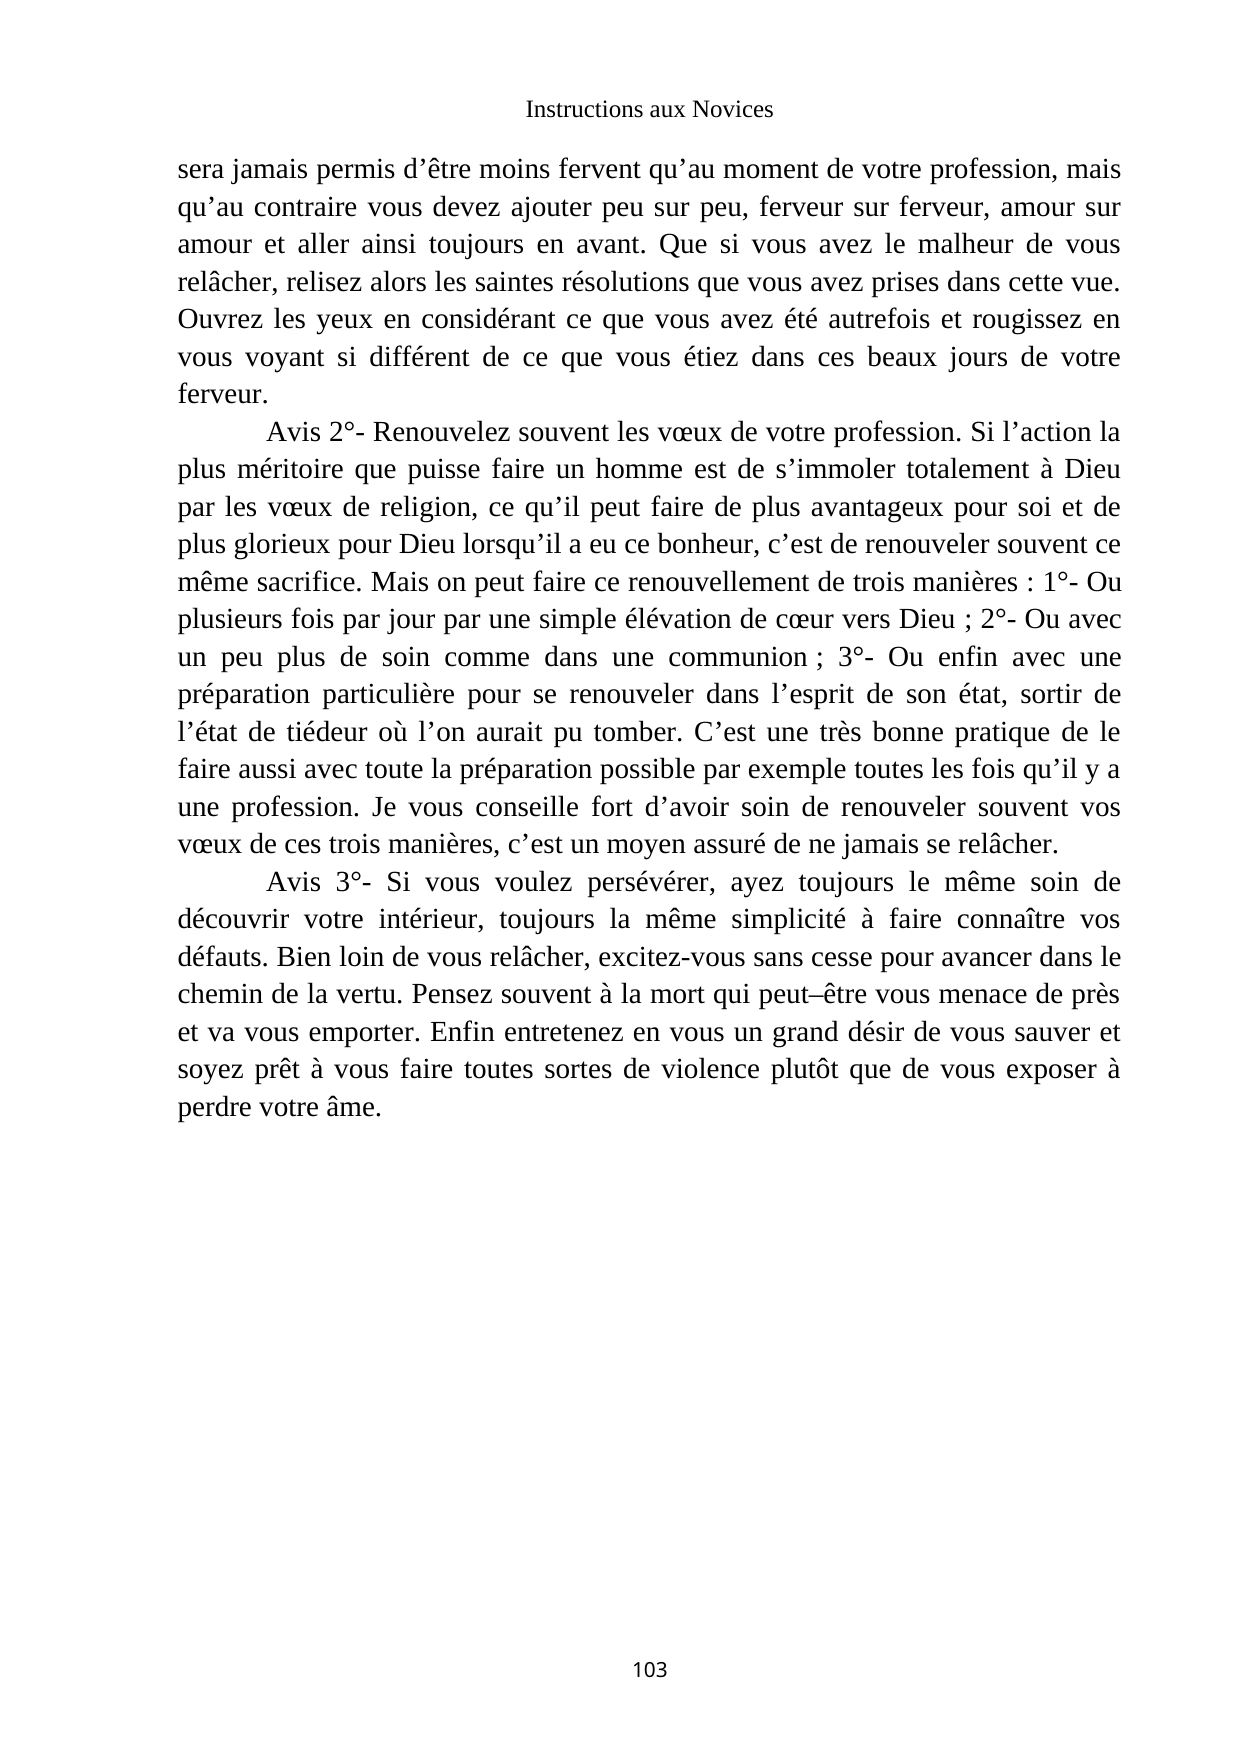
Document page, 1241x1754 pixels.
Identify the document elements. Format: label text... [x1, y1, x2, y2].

text Avis 2°- Renouvelez souvent les vœux de votre profession. Si l’action la plus méritoire que puisse faire un homme est de s’immoler totalement à Dieu par les vœux de religion, ce qu’il peut faire de plus avantageux pour soi et de plus glorieux pour Dieu lorsqu’il a eu ce bonheur, c’est de renouveler souvent ce même sacrifice. Mais on peut faire ce renouvellement de trois manières : 1°- Ou plusieurs fois par jour par une simple élévation de cœur vers Dieu ; 2°- Ou avec un peu plus de soin comme dans une communion ; 3°- Ou enfin avec une préparation particulière pour se renouveler dans l’esprit de son état, sortir de l’état de tiédeur où l’on aurait pu tomber. C’est une très bonne pratique de le faire aussi avec toute la préparation possible par exemple toutes les fois qu’il y a une profession. Je vous conseille fort d’avoir soin de renouveler souvent vos vœux de ces trois manières, c’est un moyen assuré de ne jamais se relâcher. [177, 410, 1122, 860]
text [177, 148, 1122, 410]
text Avis 3°- Si vous voulez persévérer, ayez toujours le même soin de découvrir votre intérieur, toujours la même simplicité à faire connaître vos défauts. Bien loin de vous relâcher, excitez-vous sans cesse pour avancer dans le chemin de la vertu. Pensez souvent à la mort qui peut–être vous menace de près et va vous emporter. Enfin entretenez en vous un grand désir de vous sauver et soyez prêt à vous faire toutes sortes de violence plutôt que de vous exposer à perdre votre âme. [177, 860, 1122, 1123]
